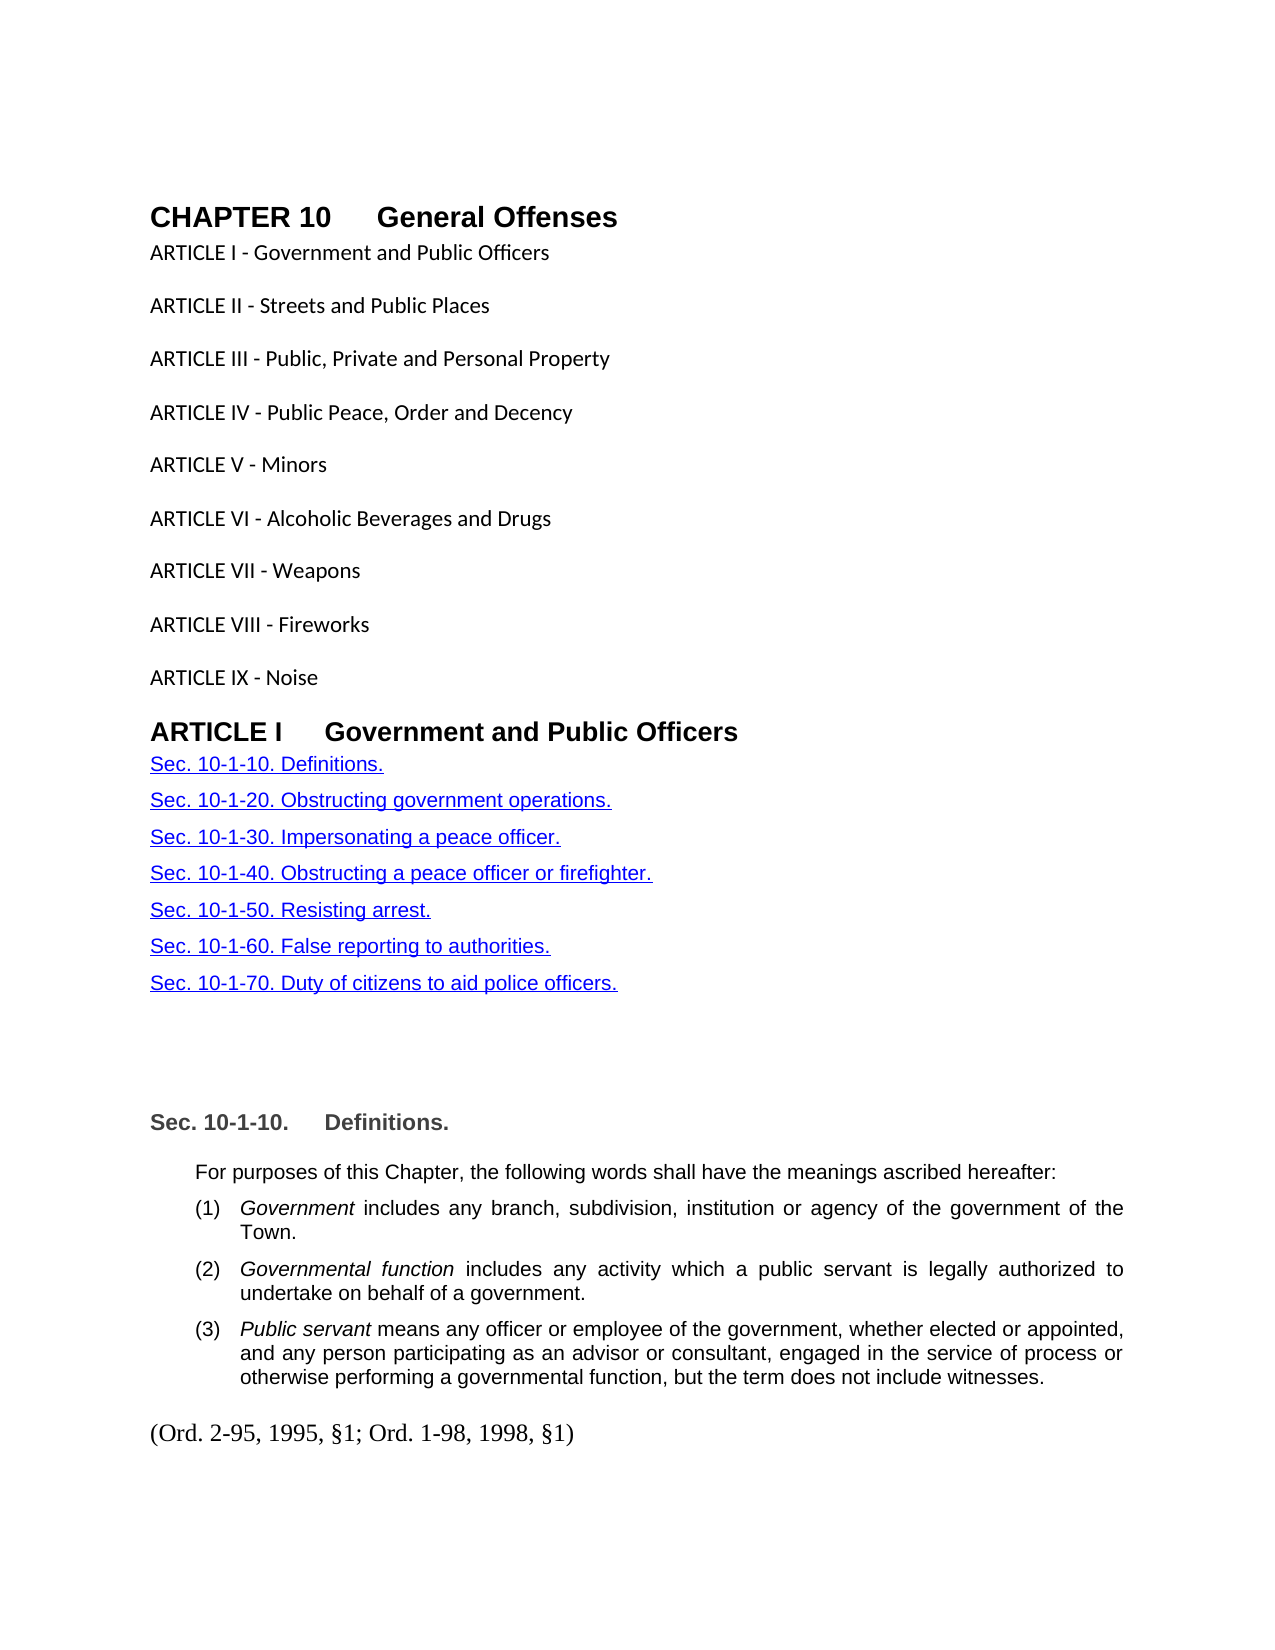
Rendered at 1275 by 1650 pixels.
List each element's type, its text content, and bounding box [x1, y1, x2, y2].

text ARTICLE III - Public, Private and Personal Property [150, 344, 1125, 373]
list (3) Public servant means any officer or employee of the government, whether elected or appointed, and any person participating as an advisor or consultant, engaged in the service of process or otherwise performing a governmental function, but the term does not include witnesses. [195, 1317, 1125, 1389]
text (Ord. 2-95, 1995, §1; Ord. 1-98, 1998, §1) [150, 1418, 1125, 1447]
subtitle CHAPTER 10 General Offenses [150, 200, 1125, 233]
text ARTICLE VIII - Fireworks [150, 610, 1125, 638]
list (2) Governmental function includes any activity which a public servant is legally authorized to undertake on behalf of a government. [195, 1257, 1125, 1304]
text ARTICLE II - Streets and Public Places [150, 292, 1125, 319]
text ARTICLE IX - Noise [150, 663, 1125, 691]
text Sec. 10-1-10. Definitions. [150, 1109, 1125, 1135]
text Sec. 10-1-20. Obstructing government operations. [150, 788, 1125, 812]
text Sec. 10-1-10. Definitions. [150, 752, 1125, 776]
text ARTICLE V - Minors [150, 451, 1125, 479]
text Sec. 10-1-70. Duty of citizens to aid police officers. [150, 970, 1125, 994]
subtitle ARTICLE I Government and Public Officers [150, 716, 1125, 747]
list (1) Government includes any branch, subdivision, institution or agency of the government of the Town. [195, 1196, 1125, 1244]
text For purposes of this Chapter, the following words shall have the meanings ascribed hereafter: [150, 1160, 1125, 1184]
text ARTICLE VII - Weapons [150, 557, 1125, 585]
text Sec. 10-1-60. False reporting to authorities. [150, 934, 1125, 958]
text ARTICLE I - Government and Public Officers [150, 238, 1125, 267]
text Sec. 10-1-40. Obstructing a peace officer or firefighter. [150, 861, 1125, 885]
text ARTICLE IV - Public Peace, Order and Decency [150, 398, 1125, 426]
text Sec. 10-1-50. Resisting arrest. [150, 897, 1125, 921]
text ARTICLE VI - Alcoholic Beverages and Drugs [150, 504, 1125, 532]
text Sec. 10-1-30. Impersonating a peace officer. [150, 824, 1125, 848]
